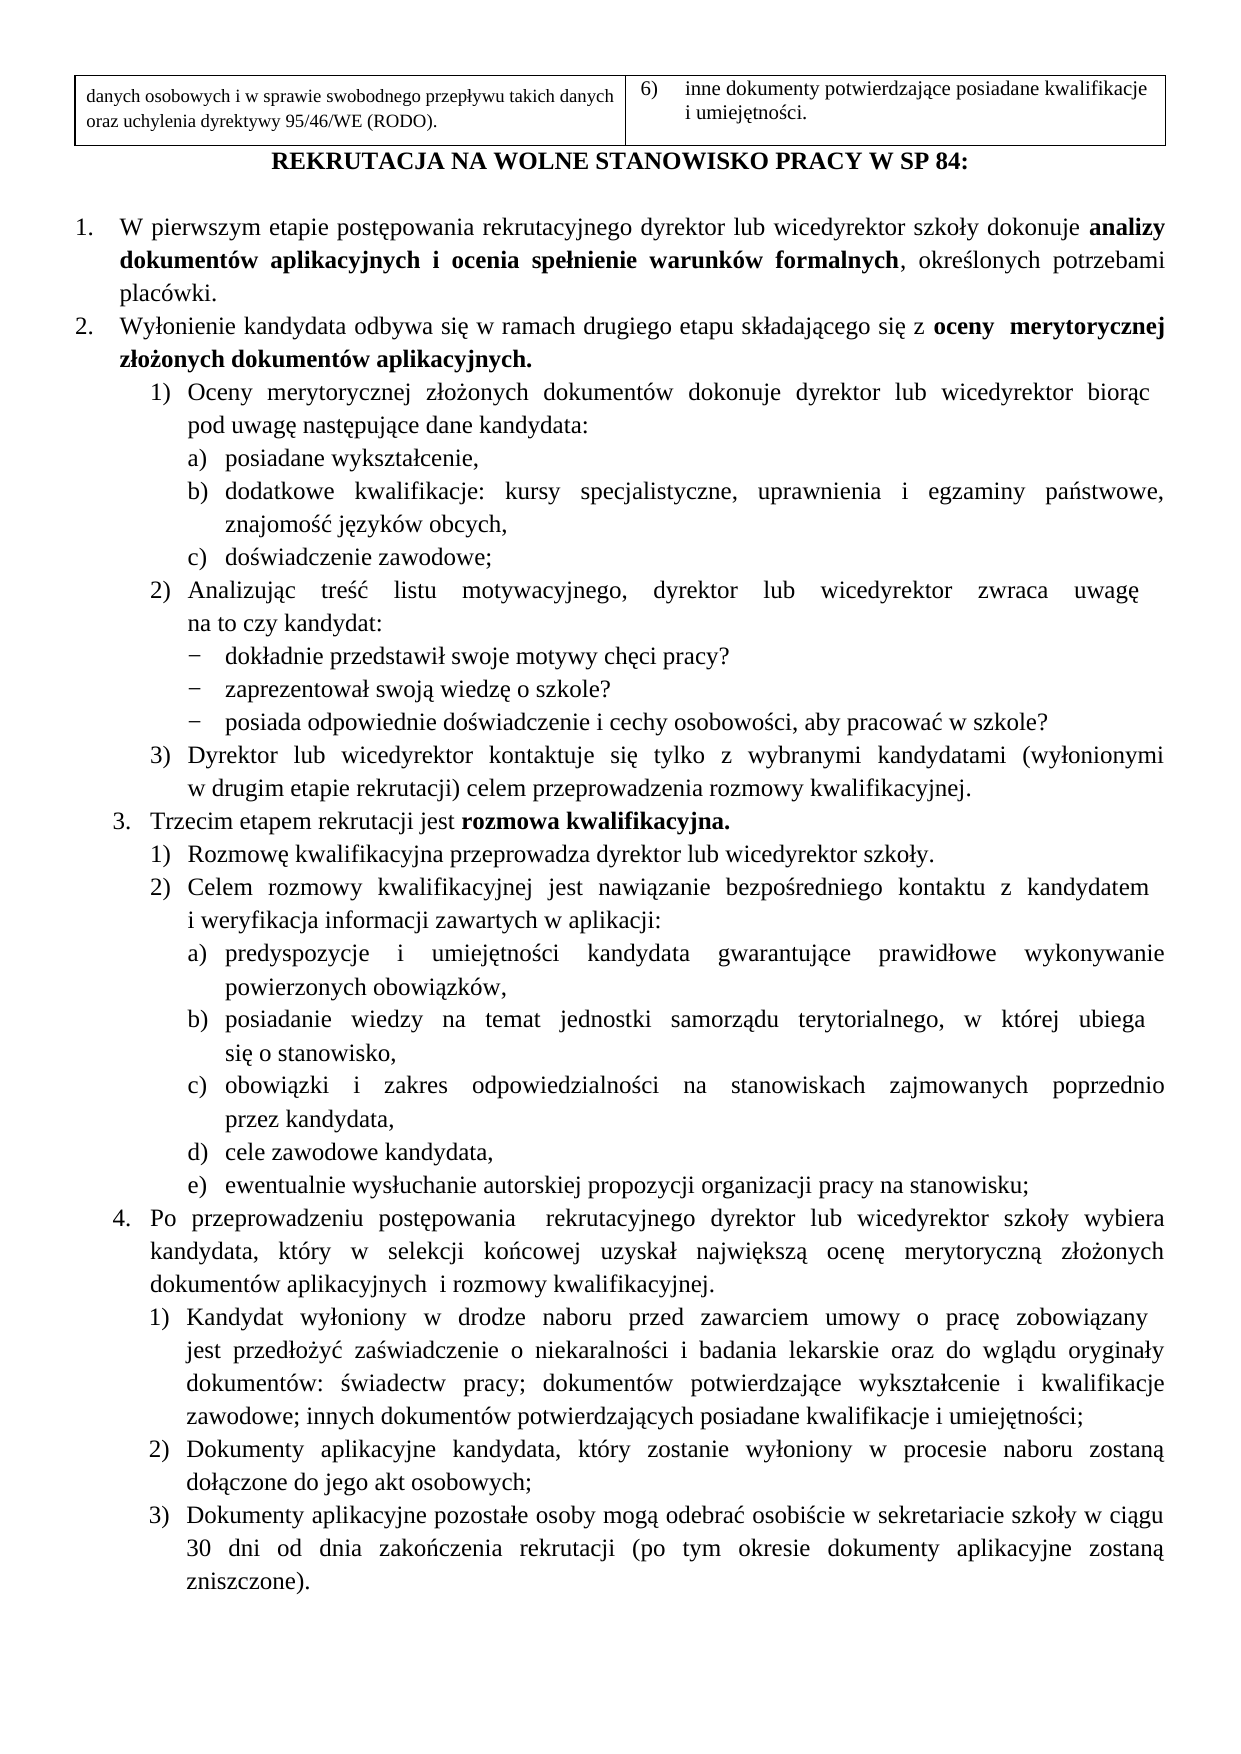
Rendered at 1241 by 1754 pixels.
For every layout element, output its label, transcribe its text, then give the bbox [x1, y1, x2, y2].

list posiada odpowiednie doświadczenie i cechy osobowości, aby pracować w szkole? [187, 707, 1165, 736]
list predyspozycje i umiejętności kandydata gwarantujące prawidłowe wykonywanie powierzonych obowiązków, [187, 938, 1165, 1000]
list dokładnie przedstawił swoje motywy chęci pracy? [187, 641, 1165, 670]
list Dokumenty aplikacyjne kandydata, który zostanie wyłoniony w procesie naboru zostaną dołączone do jego akt osobowych; [149, 1434, 1165, 1496]
list dodatkowe kwalifikacje: kursy specjalistyczne, uprawnienia i egzaminy państwowe, znajomość języków obcych, [187, 476, 1165, 538]
list Oceny merytorycznej złożonych dokumentów dokonuje dyrektor lub wicedyrektor biorąc pod uwagę następujące dane kandydata: [150, 377, 1165, 439]
list cele zawodowe kandydata, [187, 1137, 1165, 1165]
list posiadane wykształcenie, [187, 443, 1165, 472]
list Trzecim etapem rekrutacji jest rozmowa kwalifikacyjna. [112, 806, 1165, 835]
list Analizując treść listu motywacyjnego, dyrektor lub wicedyrektor zwraca uwagę na to czy kandydat: [150, 575, 1165, 637]
text REKRUTACJA NA WOLNE STANOWISKO PRACY W SP 84: [75, 146, 1165, 175]
list Po przeprowadzeniu postępowania rekrutacyjnego dyrektor lub wicedyrektor szkoły wybiera kandydata, który w selekcji końcowej uzyskał największą ocenę merytoryczną złożonych dokumentów aplikacyjnych i rozmowy kwalifikacyjnej. [112, 1203, 1165, 1297]
list posiadanie wiedzy na temat jednostki samorządu terytorialnego, w której ubiega się o stanowisko, [187, 1004, 1165, 1066]
list Wyłonienie kandydata odbywa się w ramach drugiego etapu składającego się z oceny merytorycznej złożonych dokumentów aplikacyjnych. [75, 311, 1165, 373]
list doświadczenie zawodowe; [187, 542, 1165, 571]
list obowiązki i zakres odpowiedzialności na stanowiskach zajmowanych poprzednio przez kandydata, [187, 1071, 1165, 1132]
list Dyrektor lub wicedyrektor kontaktuje się tylko z wybranymi kandydatami (wyłonionymi w drugim etapie rekrutacji) celem przeprowadzenia rozmowy kwalifikacyjnej. [150, 740, 1165, 802]
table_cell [76, 76, 625, 145]
list W pierwszym etapie postępowania rekrutacyjnego dyrektor lub wicedyrektor szkoły dokonuje analizy dokumentów aplikacyjnych i ocenia spełnienie warunków formalnych, określonych potrzebami placówki. [75, 212, 1165, 307]
list Celem rozmowy kwalifikacyjnej jest nawiązanie bezpośredniego kontaktu z kandydatem i weryfikacja informacji zawartych w aplikacji: [150, 872, 1165, 934]
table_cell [626, 76, 1165, 145]
list Kandydat wyłoniony w drodze naboru przed zawarciem umowy o pracę zobowiązany jest przedłożyć zaświadczenie o niekaralności i badania lekarskie oraz do wglądu oryginały dokumentów: świadectw pracy; dokumentów potwierdzające wykształcenie i kwalifikacje zawodowe; innych dokumentów potwierdzających posiadane kwalifikacje i umiejętności; [149, 1302, 1165, 1429]
list zaprezentował swoją wiedzę o szkole? [187, 674, 1165, 703]
list Dokumenty aplikacyjne pozostałe osoby mogą odebrać osobiście w sekretariacie szkoły w ciągu 30 dni od dnia zakończenia rekrutacji (po tym okresie dokumenty aplikacyjne zostaną zniszczone). [149, 1500, 1165, 1595]
list ewentualnie wysłuchanie autorskiej propozycji organizacji pracy na stanowisku; [187, 1170, 1165, 1198]
list Rozmowę kwalifikacyjna przeprowadza dyrektor lub wicedyrektor szkoły. [150, 839, 1165, 868]
